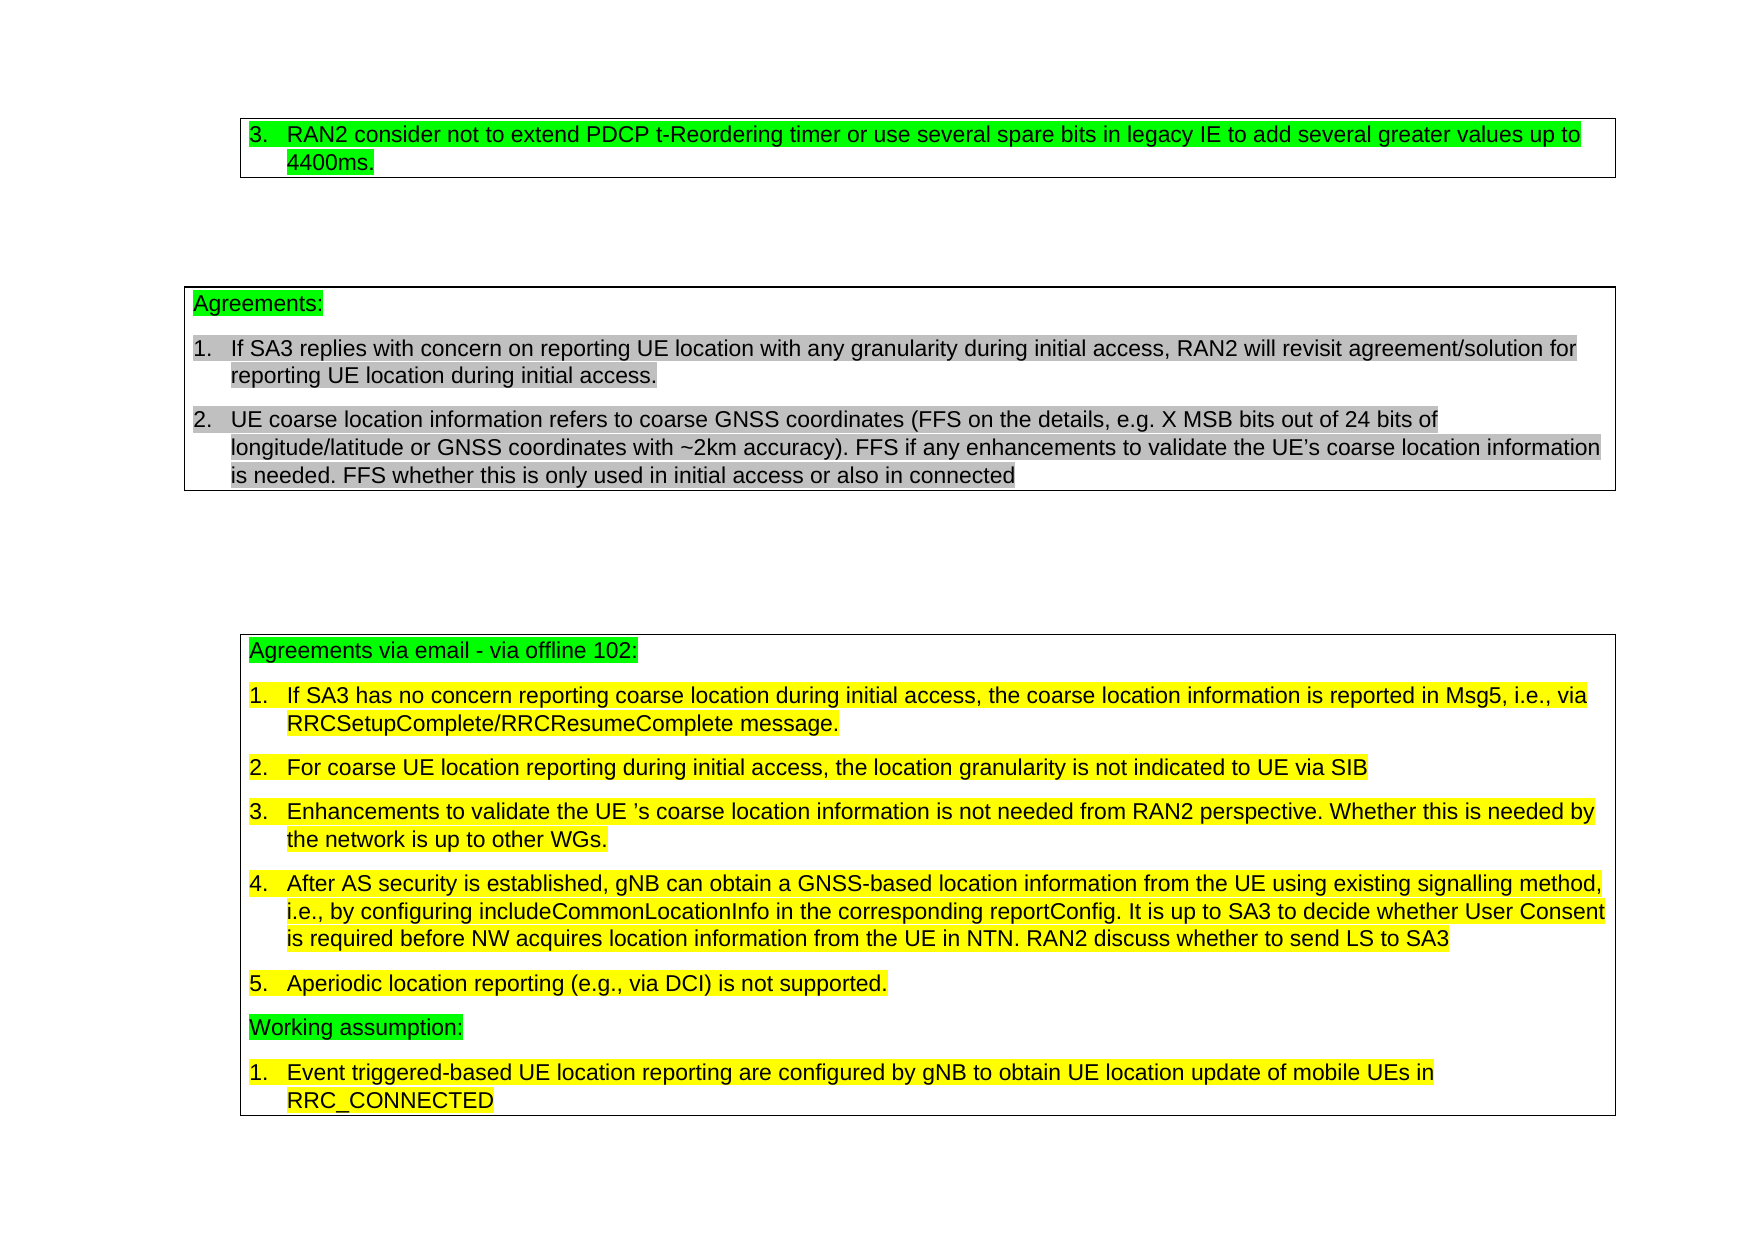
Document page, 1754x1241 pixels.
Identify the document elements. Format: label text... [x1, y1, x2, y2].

text Agreements: [185, 288, 1615, 316]
text Agreements via email - via offline 102: [241, 635, 1615, 663]
list UE coarse location information refers to coarse GNSS coordinates (FFS on the details, e.g. X MSB bits out of 24 bits of longitude/latitude or GNSS coordinates with ~2km accuracy). FFS if any enhancements to validate the UE’s coarse location information is needed. FFS whether this is only used in initial access or also in connected [185, 403, 1615, 490]
list Aperiodic location reporting (e.g., via DCI) is not supported. [241, 967, 1615, 996]
list RAN2 consider not to extend PDCP t-Reordering timer or use several spare bits in legacy IE to add several greater values up to 4400ms. [241, 119, 1615, 177]
list If SA3 has no concern reporting coarse location during initial access, the coarse location information is reported in Msg5, i.e., via RRCSetupComplete/RRCResumeComplete message. [241, 679, 1615, 736]
text Working assumption: [241, 1011, 1615, 1040]
list Event triggered-based UE location reporting are configured by gNB to obtain UE location update of mobile UEs in RRC_CONNECTED [241, 1056, 1615, 1115]
list After AS security is established, gNB can obtain a GNSS-based location information from the UE using existing signalling method, i.e., by configuring includeCommonLocationInfo in the corresponding reportConfig. It is up to SA3 to decide whether User Consent is required before NW acquires location information from the UE in NTN. RAN2 discuss whether to send LS to SA3 [241, 867, 1615, 952]
list Enhancements to validate the UE ’s coarse location information is not needed from RAN2 perspective. Whether this is needed by the network is up to other WGs. [241, 795, 1615, 852]
list For coarse UE location reporting during initial access, the location granularity is not indicated to UE via SIB [241, 751, 1615, 780]
list If SA3 replies with concern on reporting UE location with any granularity during initial access, RAN2 will revisit agreement/solution for reporting UE location during initial access. [185, 331, 1615, 388]
